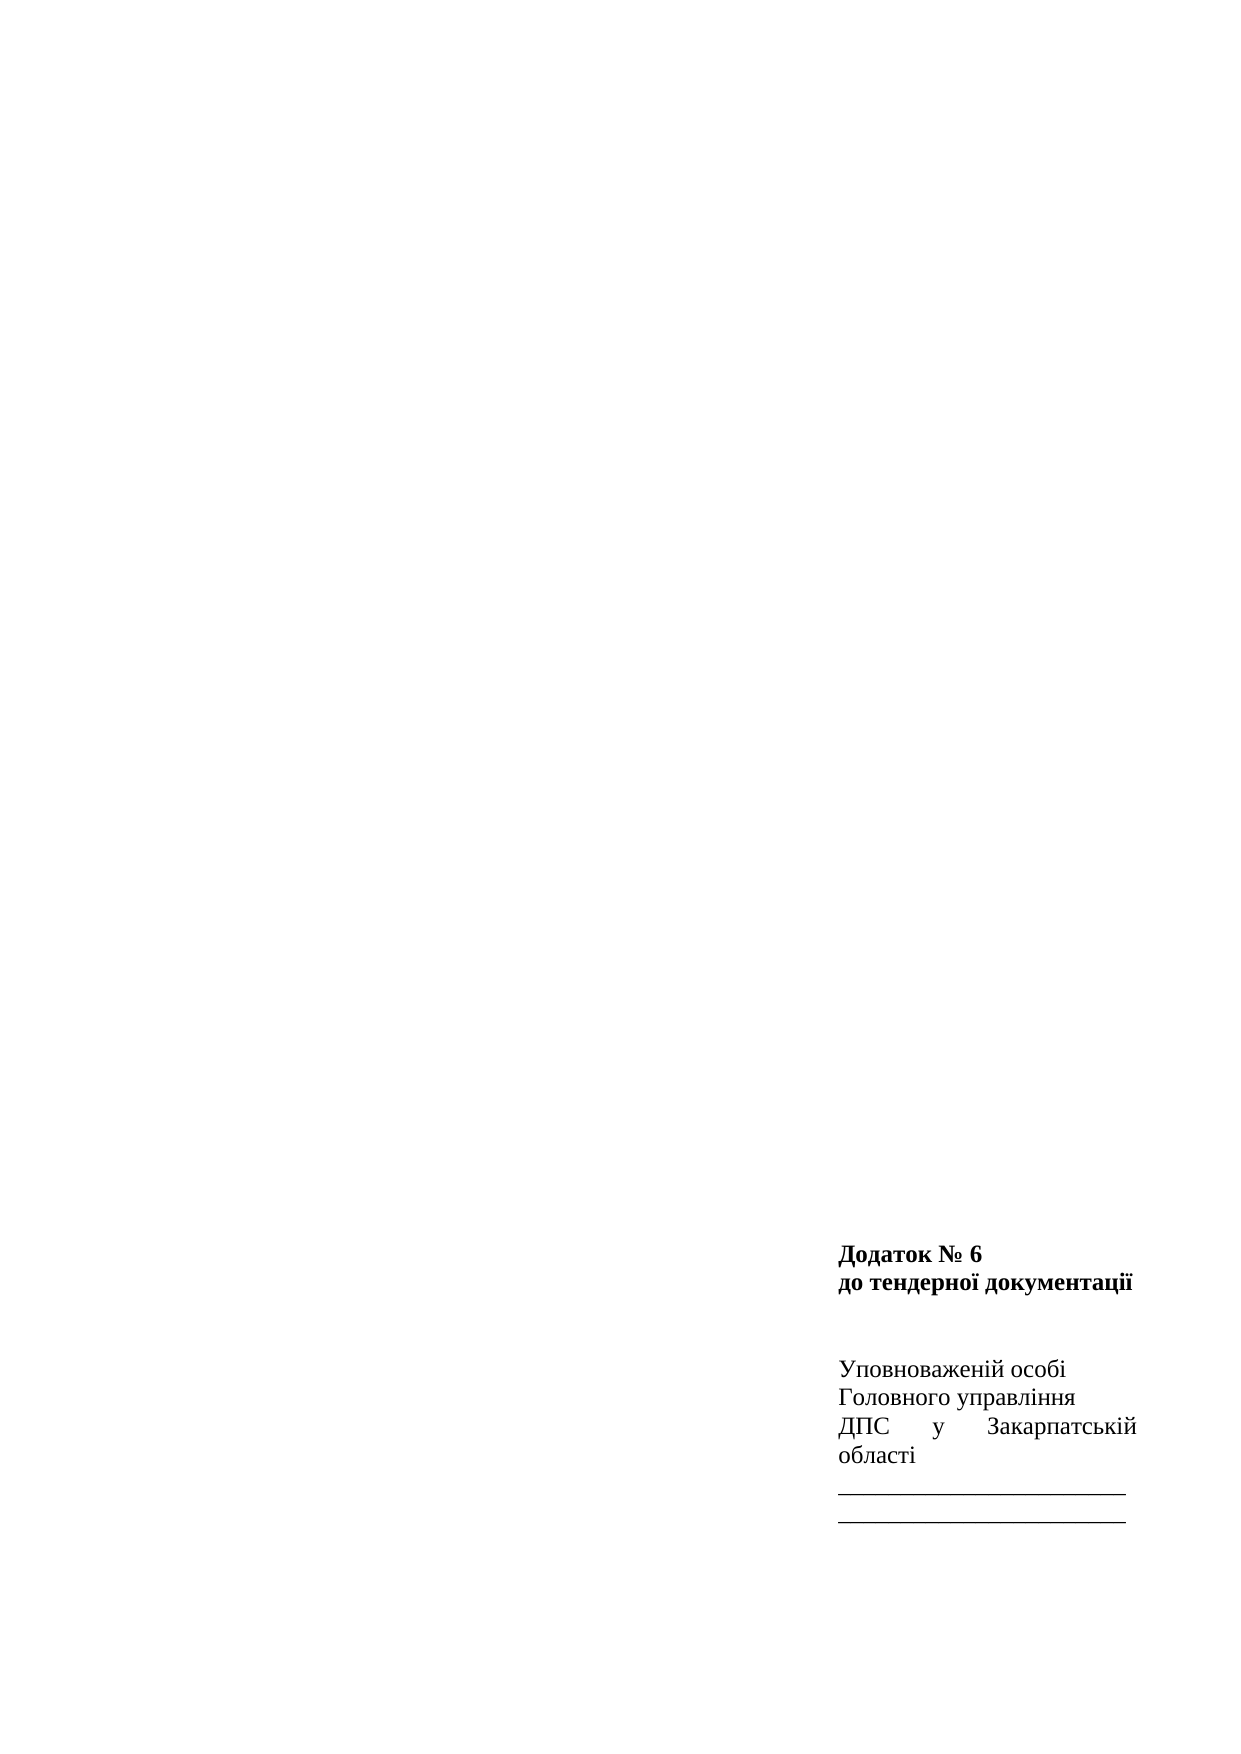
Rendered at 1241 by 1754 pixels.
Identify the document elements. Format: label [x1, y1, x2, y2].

table_header [177, 118, 1148, 1612]
